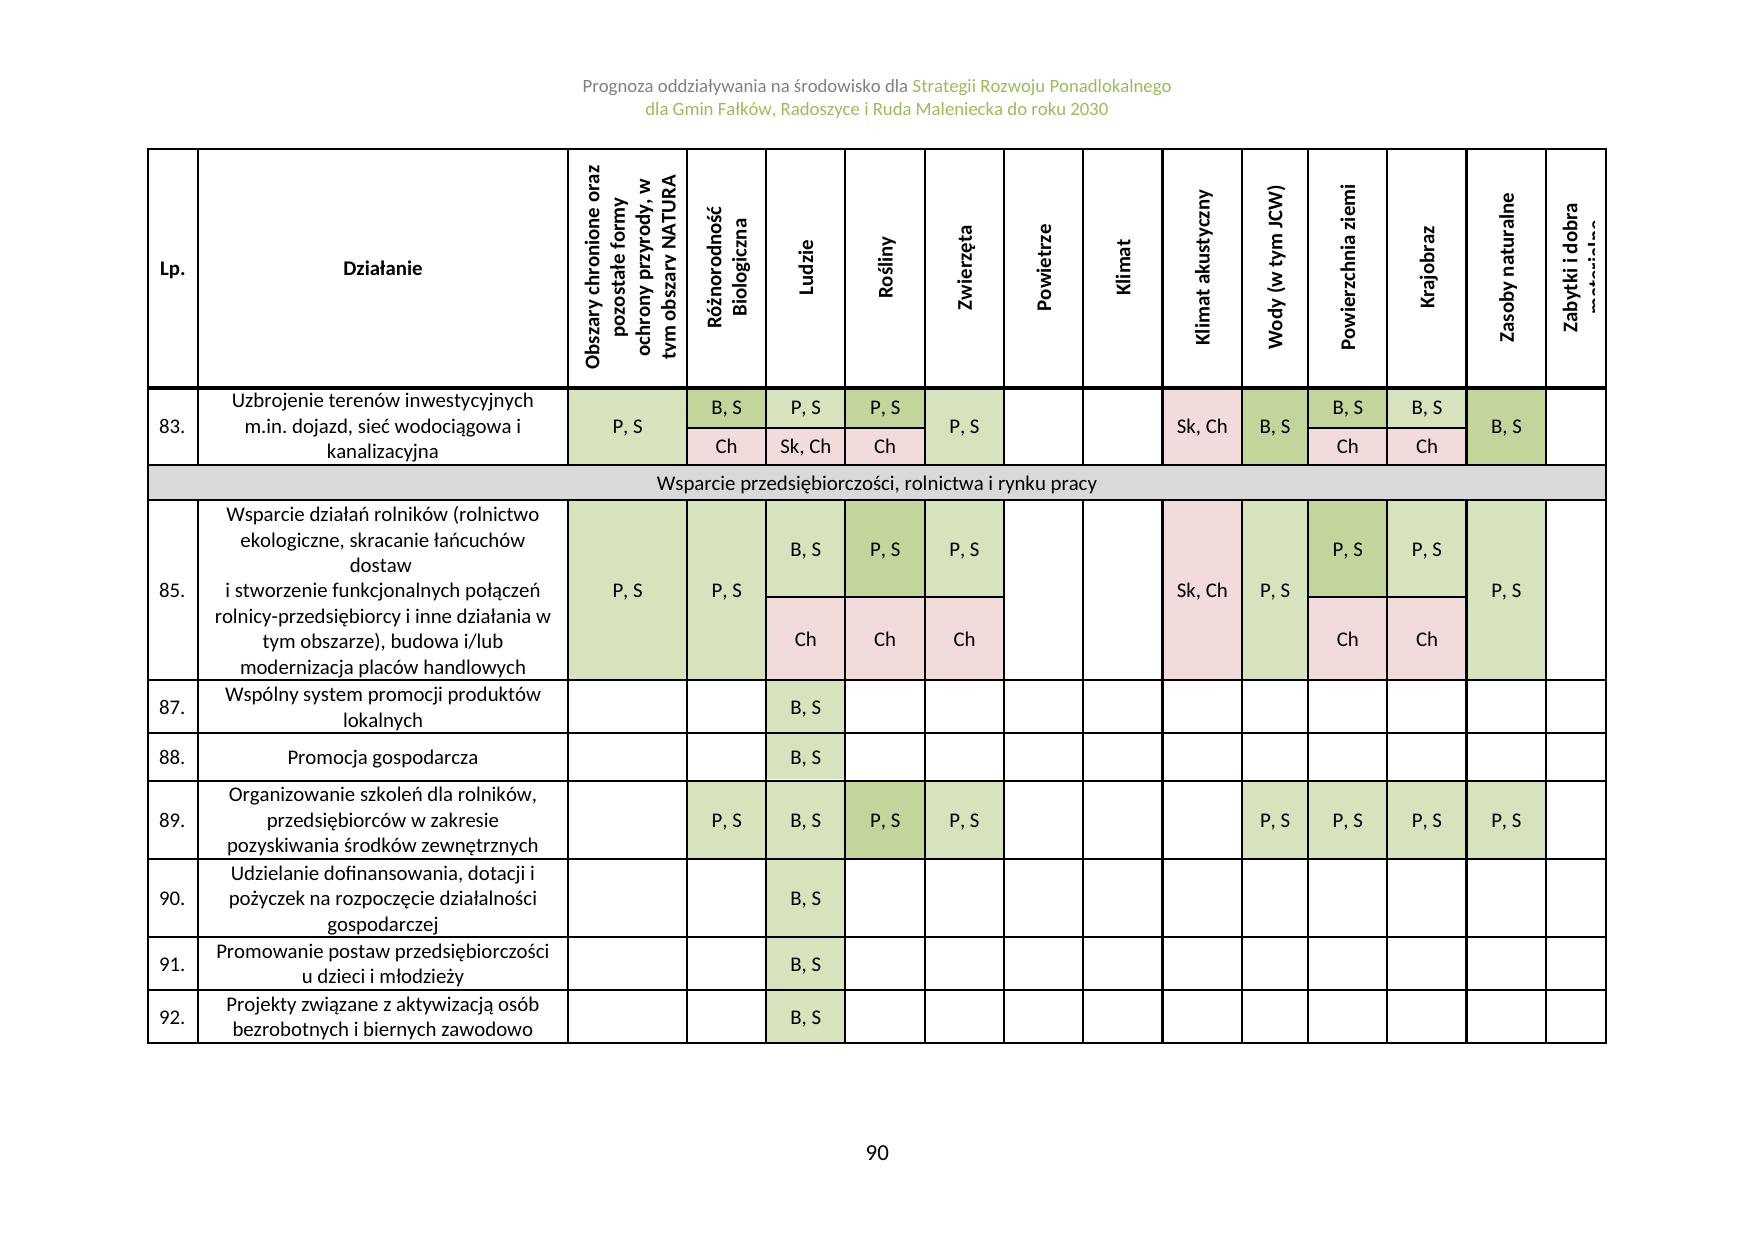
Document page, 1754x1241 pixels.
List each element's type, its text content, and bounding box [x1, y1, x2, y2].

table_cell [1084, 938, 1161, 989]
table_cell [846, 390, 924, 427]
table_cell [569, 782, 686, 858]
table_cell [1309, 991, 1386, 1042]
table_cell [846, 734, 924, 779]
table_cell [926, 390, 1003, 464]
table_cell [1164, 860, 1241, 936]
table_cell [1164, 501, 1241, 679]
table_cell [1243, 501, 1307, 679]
table_header Wody (w tym JCW) [1243, 150, 1307, 386]
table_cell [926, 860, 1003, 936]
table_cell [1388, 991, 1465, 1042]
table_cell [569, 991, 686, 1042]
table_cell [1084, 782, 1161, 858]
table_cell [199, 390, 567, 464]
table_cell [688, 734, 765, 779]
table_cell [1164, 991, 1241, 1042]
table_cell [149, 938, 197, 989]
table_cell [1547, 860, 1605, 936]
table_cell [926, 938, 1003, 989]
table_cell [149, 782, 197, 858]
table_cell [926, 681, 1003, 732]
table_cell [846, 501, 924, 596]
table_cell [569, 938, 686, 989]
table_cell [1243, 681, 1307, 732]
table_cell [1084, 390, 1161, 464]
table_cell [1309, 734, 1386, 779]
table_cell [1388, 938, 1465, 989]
table_header Działanie [199, 150, 567, 386]
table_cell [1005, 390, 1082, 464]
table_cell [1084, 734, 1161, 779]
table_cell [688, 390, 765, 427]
table_header Rośliny [846, 150, 924, 386]
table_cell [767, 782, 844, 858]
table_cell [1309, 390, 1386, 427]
table_header Zwierzęta [926, 150, 1003, 386]
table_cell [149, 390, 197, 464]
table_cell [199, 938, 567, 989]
table_header Lp. [149, 150, 197, 386]
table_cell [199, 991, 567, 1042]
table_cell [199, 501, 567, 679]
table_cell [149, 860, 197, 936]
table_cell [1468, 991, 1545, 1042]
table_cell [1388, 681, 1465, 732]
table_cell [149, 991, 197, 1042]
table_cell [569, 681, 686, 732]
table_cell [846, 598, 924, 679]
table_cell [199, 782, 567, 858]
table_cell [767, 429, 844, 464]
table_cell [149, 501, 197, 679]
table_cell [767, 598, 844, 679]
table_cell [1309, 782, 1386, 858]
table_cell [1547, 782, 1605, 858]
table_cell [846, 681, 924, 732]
table_header Zasoby naturalne [1468, 150, 1545, 386]
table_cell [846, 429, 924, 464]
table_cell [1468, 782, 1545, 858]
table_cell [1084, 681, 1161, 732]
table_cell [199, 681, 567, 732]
table_header Klimat [1084, 150, 1161, 386]
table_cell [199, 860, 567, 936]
table_header Obszary chronione oraz pozostałe formy ochrony przyrody, w tym obszary NATURA 2000 [569, 150, 686, 386]
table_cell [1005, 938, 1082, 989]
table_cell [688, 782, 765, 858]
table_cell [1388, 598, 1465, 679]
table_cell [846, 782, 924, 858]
table_header Ludzie [767, 150, 844, 386]
table_header Krajobraz [1388, 150, 1465, 386]
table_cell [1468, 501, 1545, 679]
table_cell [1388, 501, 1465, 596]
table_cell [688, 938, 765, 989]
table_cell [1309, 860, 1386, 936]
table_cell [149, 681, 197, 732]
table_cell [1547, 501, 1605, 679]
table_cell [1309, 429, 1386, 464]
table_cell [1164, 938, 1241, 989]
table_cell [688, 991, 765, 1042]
table_header Powietrze [1005, 150, 1082, 386]
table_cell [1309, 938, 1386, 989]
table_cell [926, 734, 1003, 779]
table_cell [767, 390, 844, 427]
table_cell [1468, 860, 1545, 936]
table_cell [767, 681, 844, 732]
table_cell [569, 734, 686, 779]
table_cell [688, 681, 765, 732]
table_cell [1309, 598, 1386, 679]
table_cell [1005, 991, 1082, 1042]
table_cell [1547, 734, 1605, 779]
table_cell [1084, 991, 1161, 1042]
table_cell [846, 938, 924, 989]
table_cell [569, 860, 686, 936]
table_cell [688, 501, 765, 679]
table_header Klimat akustyczny [1164, 150, 1241, 386]
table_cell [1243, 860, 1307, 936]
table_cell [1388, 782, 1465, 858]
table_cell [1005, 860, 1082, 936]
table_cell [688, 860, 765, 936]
table_header Różnorodność Biologiczna [688, 150, 765, 386]
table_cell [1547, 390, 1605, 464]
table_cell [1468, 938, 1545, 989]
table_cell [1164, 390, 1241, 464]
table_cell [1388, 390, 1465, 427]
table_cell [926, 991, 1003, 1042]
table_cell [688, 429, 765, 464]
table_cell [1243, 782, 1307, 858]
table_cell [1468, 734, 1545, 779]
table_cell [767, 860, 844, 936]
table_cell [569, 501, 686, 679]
table_header Powierzchnia ziemi [1309, 150, 1386, 386]
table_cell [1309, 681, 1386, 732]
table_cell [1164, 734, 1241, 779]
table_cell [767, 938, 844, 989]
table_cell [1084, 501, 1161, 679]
table_header Zabytki i dobra materialne [1547, 150, 1605, 386]
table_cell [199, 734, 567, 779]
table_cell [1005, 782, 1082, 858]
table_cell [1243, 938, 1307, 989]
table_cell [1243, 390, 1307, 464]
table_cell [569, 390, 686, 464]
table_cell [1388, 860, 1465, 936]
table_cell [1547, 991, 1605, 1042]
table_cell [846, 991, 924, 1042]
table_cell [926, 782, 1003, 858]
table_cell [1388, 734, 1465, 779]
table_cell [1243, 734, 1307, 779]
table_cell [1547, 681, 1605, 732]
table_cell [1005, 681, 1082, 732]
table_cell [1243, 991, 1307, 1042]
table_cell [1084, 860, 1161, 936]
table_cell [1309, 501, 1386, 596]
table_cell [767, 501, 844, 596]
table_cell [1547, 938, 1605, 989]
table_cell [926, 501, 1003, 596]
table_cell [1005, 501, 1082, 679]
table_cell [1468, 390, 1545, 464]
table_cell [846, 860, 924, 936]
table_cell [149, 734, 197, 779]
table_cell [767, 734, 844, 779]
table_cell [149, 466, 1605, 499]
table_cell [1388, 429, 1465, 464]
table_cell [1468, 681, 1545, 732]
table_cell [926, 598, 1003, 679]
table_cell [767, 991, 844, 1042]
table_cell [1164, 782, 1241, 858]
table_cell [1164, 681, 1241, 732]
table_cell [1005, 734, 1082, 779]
